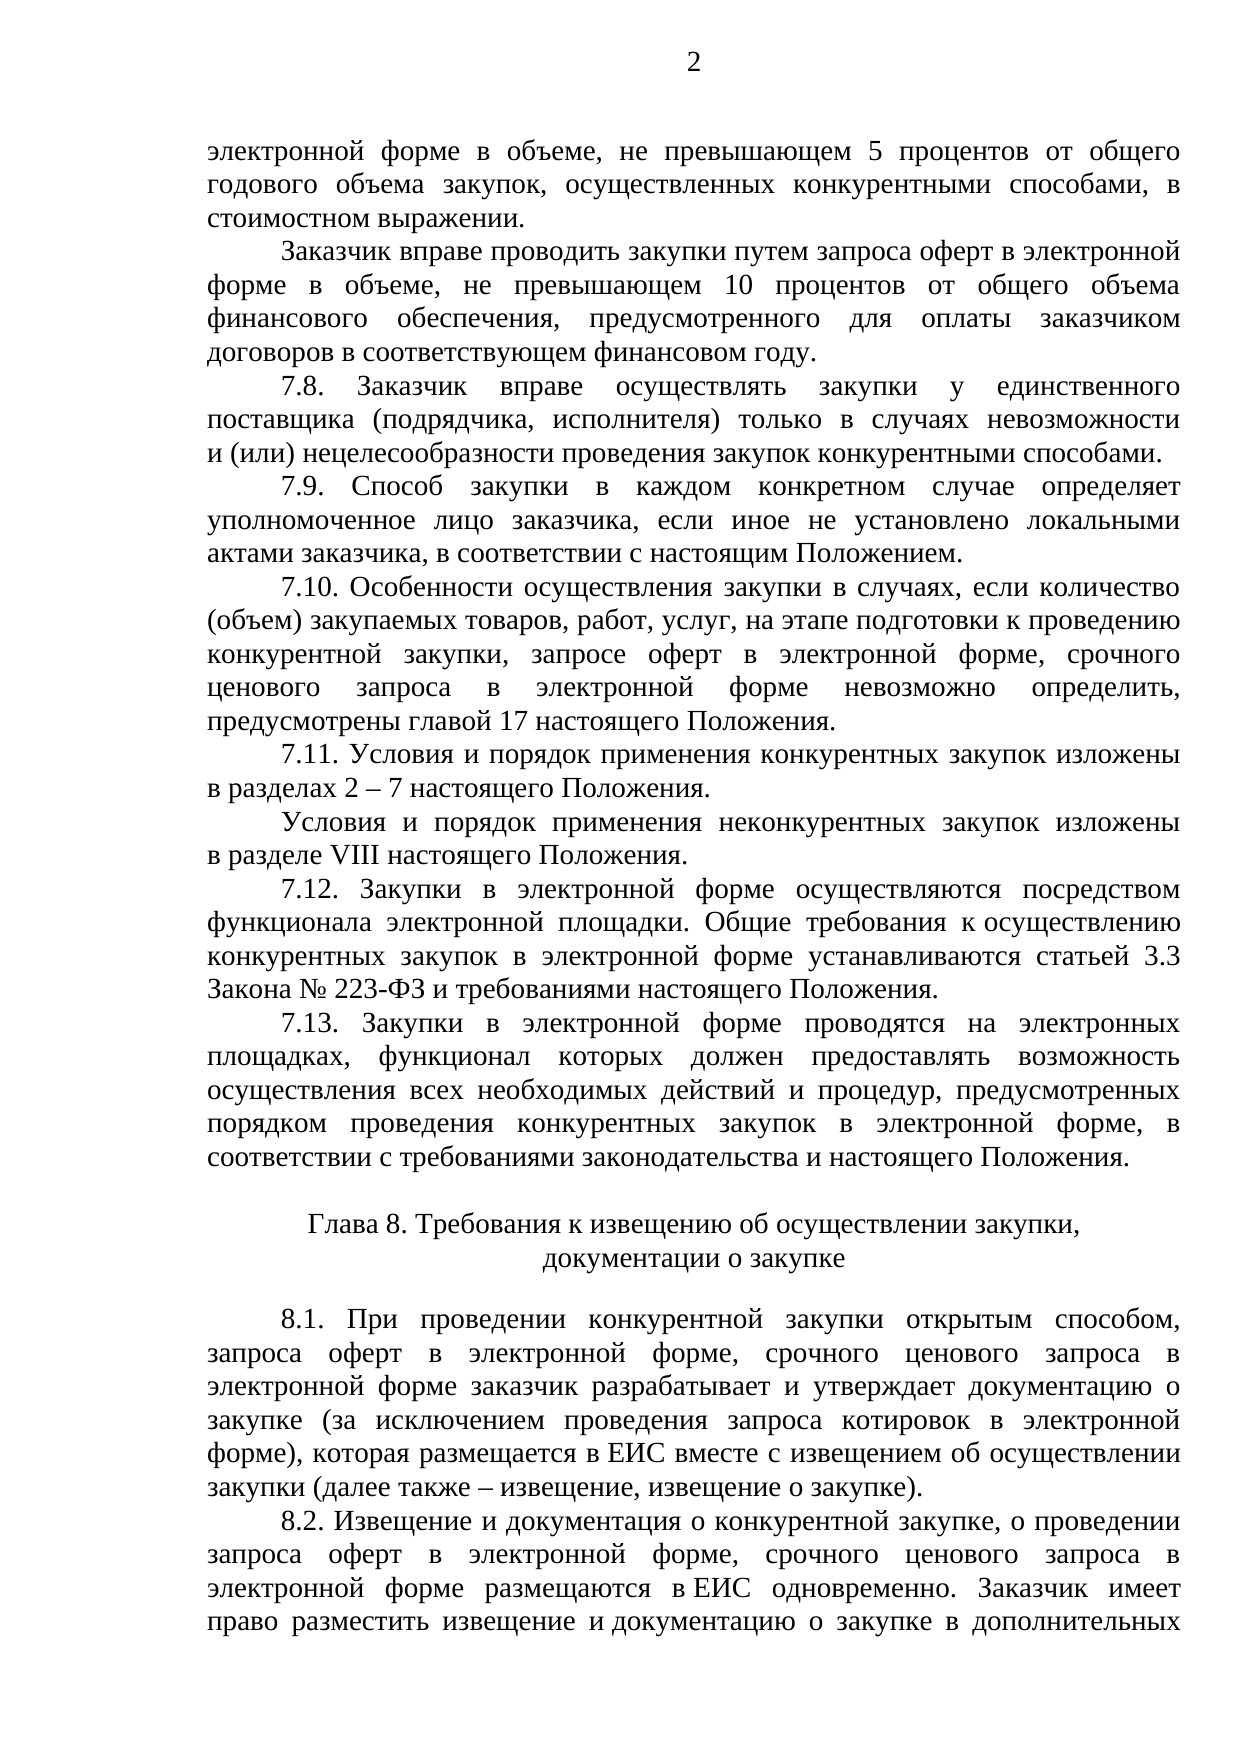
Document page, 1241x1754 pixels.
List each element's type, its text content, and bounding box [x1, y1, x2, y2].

text 7.8. Заказчик вправе осуществлять закупки у единственного поставщика (подрядчика, исполнителя) только в случаях невозможности и (или) нецелесообразности проведения закупок конкурентными способами. [207, 368, 1181, 468]
text Условия и порядок применения неконкурентных закупок изложены в разделе VIII настоящего Положения. [207, 804, 1181, 871]
text 7.13. Закупки в электронной форме проводятся на электронных площадках, функционал которых должен предоставлять возможность осуществления всех необходимых действий и процедур, предусмотренных порядком проведения конкурентных закупок в электронной форме, в соответствии с требованиями законодательства и настоящего Положения. [207, 1005, 1181, 1173]
text 8.1. При проведении конкурентной закупки открытым способом, запроса оферт в электронной форме, срочного ценового запроса в электронной форме заказчик разрабатывает и утверждает документацию о закупке (за исключением проведения запроса котировок в электронной форме), которая размещается в ЕИС вместе с извещением об осуществлении закупки (далее также – извещение, извещение о закупке). [207, 1301, 1181, 1503]
subtitle документации о закупке [207, 1240, 1181, 1273]
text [207, 133, 1181, 233]
text Заказчик вправе проводить закупки путем запроса оферт в электронной форме в объеме, не превышающем 10 процентов от общего объема финансового обеспечения, предусмотренного для оплаты заказчиком договоров в соответствующем финансовом году. [207, 233, 1181, 368]
text 7.9. Способ закупки в каждом конкретном случае определяет уполномоченное лицо заказчика, если иное не установлено локальными актами заказчика, в соответствии с настоящим Положением. [207, 468, 1181, 569]
subtitle Глава 8. Требования к извещению об осуществлении закупки, [207, 1206, 1181, 1240]
text 7.12. Закупки в электронной форме осуществляются посредством функционала электронной площадки. Общие требования к осуществлению конкурентных закупок в электронной форме устанавливаются статьей 3.3 Закона № 223-ФЗ и требованиями настоящего Положения. [207, 871, 1181, 1005]
text 7.10. Особенности осуществления закупки в случаях, если количество (объем) закупаемых товаров, работ, услуг, на этапе подготовки к проведению конкурентной закупки, запросе оферт в электронной форме, срочного ценового запроса в электронной форме невозможно определить, предусмотрены главой 17 настоящего Положения. [207, 569, 1181, 737]
text 7.11. Условия и порядок применения конкурентных закупок изложены в разделах 2 – 7 настоящего Положения. [207, 737, 1181, 804]
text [207, 1503, 1181, 1637]
